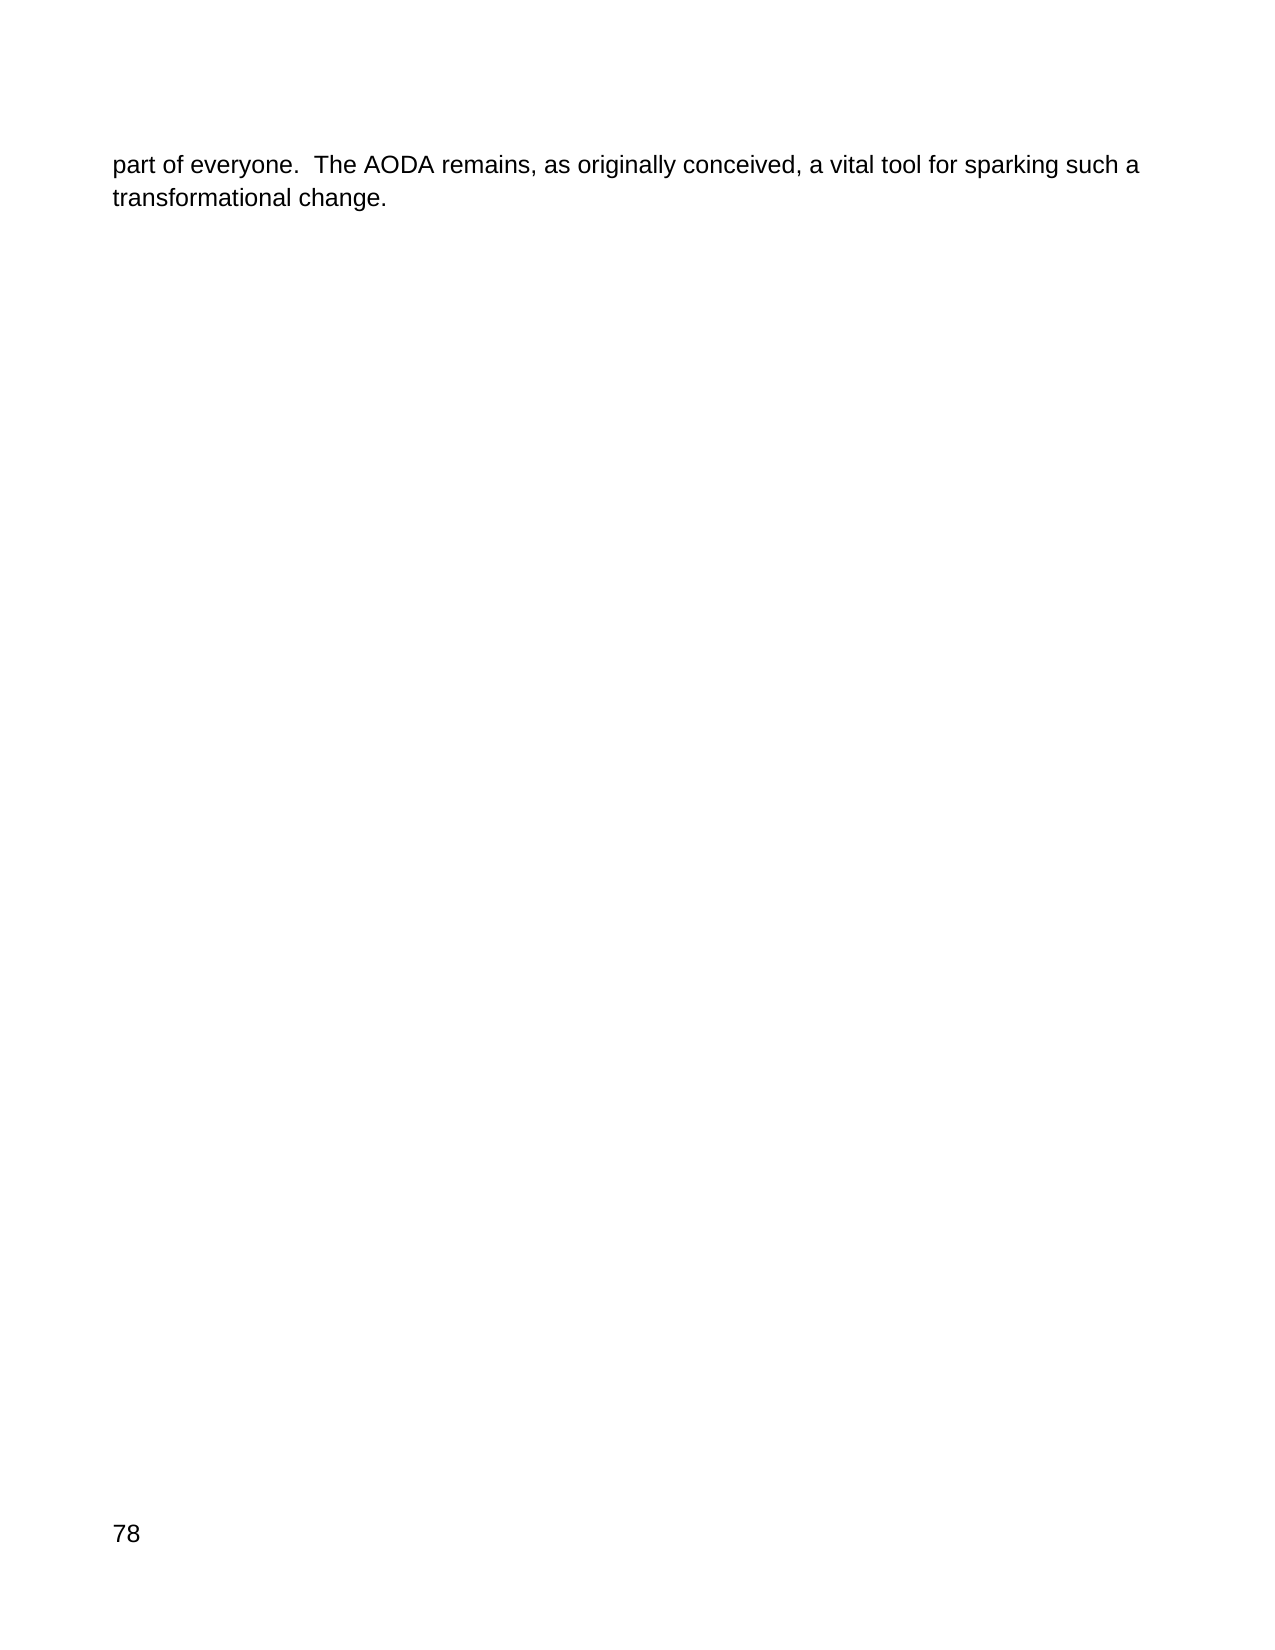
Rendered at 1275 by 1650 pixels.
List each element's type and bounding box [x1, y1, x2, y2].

text [112, 150, 1162, 212]
